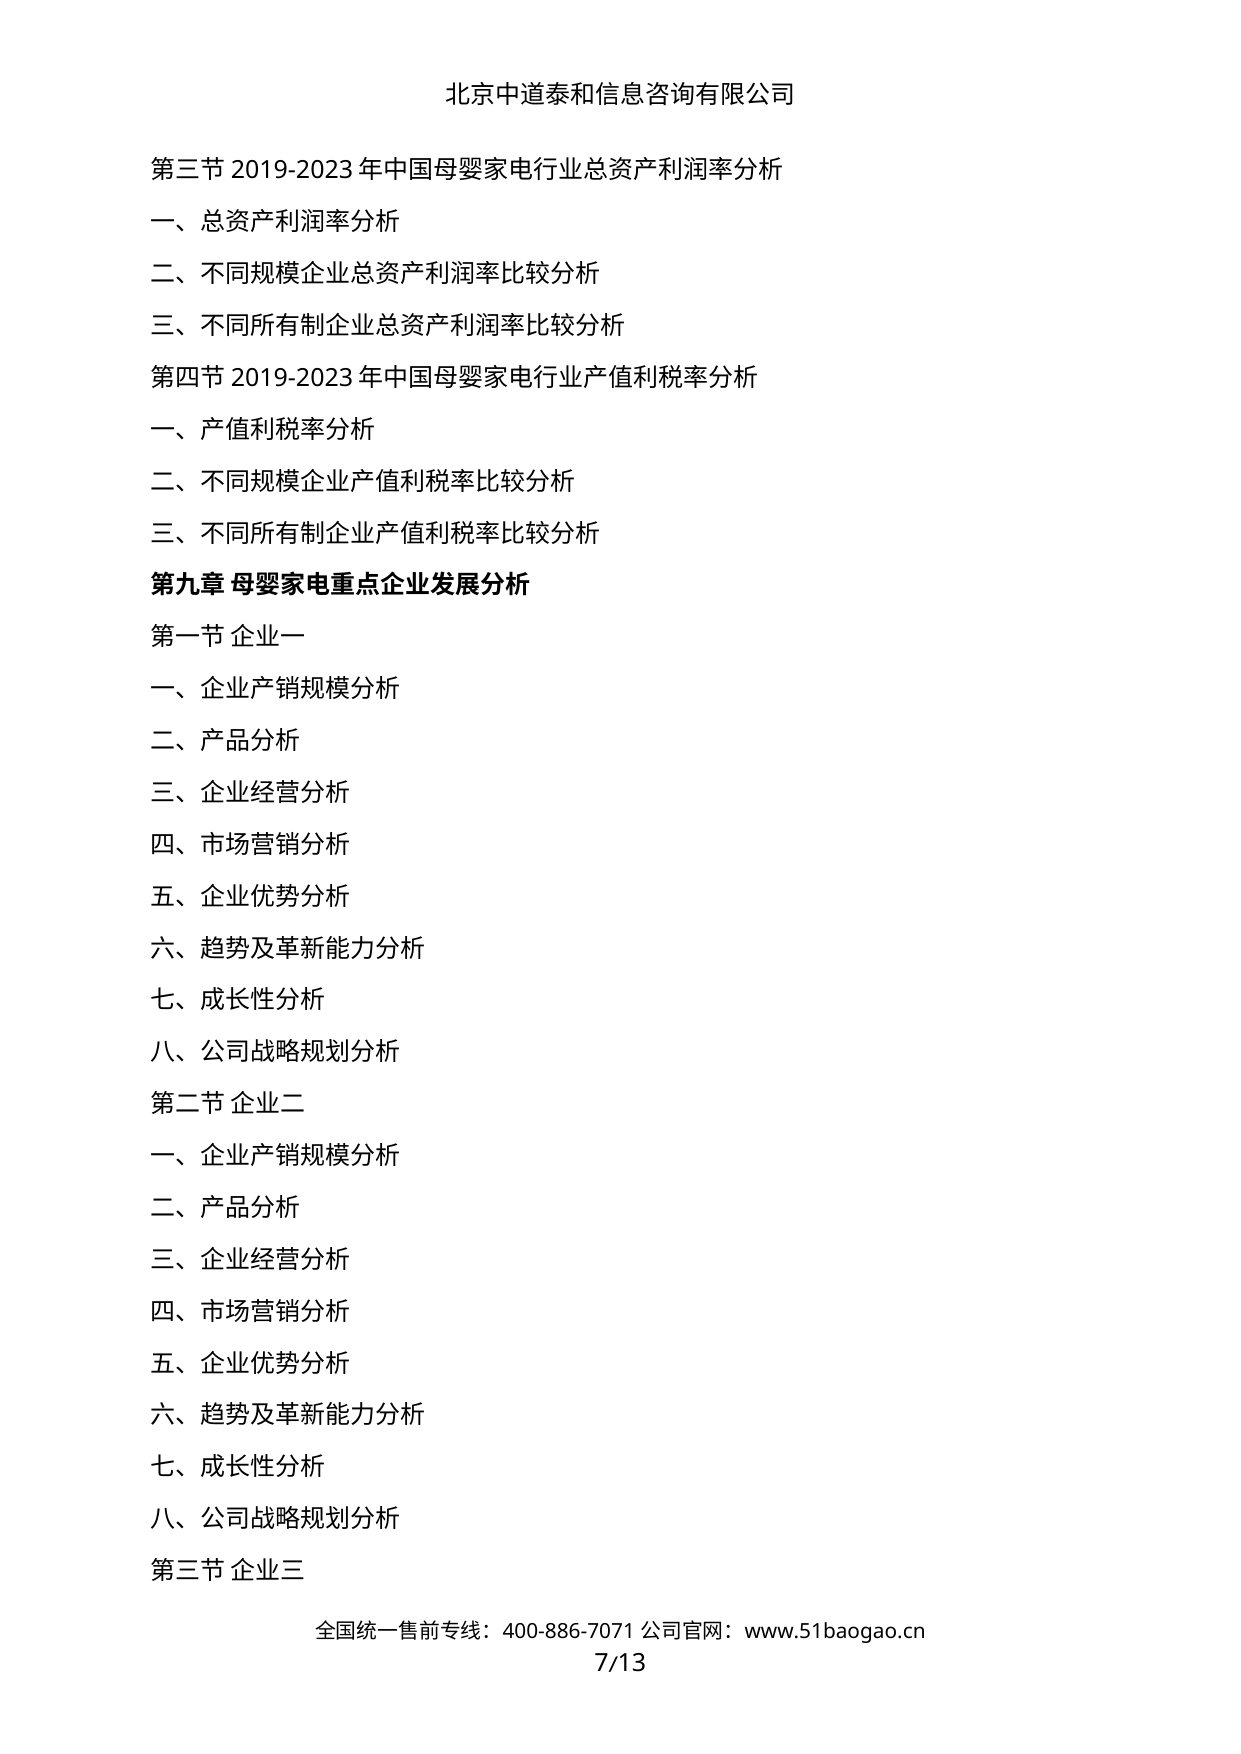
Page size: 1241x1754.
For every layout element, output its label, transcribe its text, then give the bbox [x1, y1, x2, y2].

text 三、企业经营分析 [150, 1239, 1090, 1276]
text 一、总资产利润率分析 [150, 202, 1090, 238]
text 四、市场营销分析 [150, 1291, 1090, 1327]
text 四、市场营销分析 [150, 824, 1090, 861]
text 第三节 企业三 [150, 1551, 1090, 1587]
text 六、趋势及革新能力分析 [150, 928, 1090, 964]
text 一、企业产销规模分析 [150, 669, 1090, 705]
text 三、不同所有制企业总资产利润率比较分析 [150, 306, 1090, 342]
text 八、公司战略规划分析 [150, 1499, 1090, 1535]
text 五、企业优势分析 [150, 876, 1090, 912]
text 第四节 2019-2023年中国母婴家电行业产值利税率分析 [150, 357, 1090, 394]
text 二、不同规模企业产值利税率比较分析 [150, 461, 1090, 497]
text 七、成长性分析 [150, 1447, 1090, 1483]
text 一、企业产销规模分析 [150, 1136, 1090, 1172]
text 八、公司战略规划分析 [150, 1032, 1090, 1068]
text 第一节 企业一 [150, 617, 1090, 653]
text 六、趋势及革新能力分析 [150, 1395, 1090, 1431]
text 第九章 母婴家电重点企业发展分析 [150, 565, 1090, 601]
text 三、不同所有制企业产值利税率比较分析 [150, 513, 1090, 549]
text 二、产品分析 [150, 721, 1090, 757]
text 七、成长性分析 [150, 980, 1090, 1016]
text 一、产值利税率分析 [150, 409, 1090, 446]
text 二、不同规模企业总资产利润率比较分析 [150, 254, 1090, 290]
text 第三节 2019-2023年中国母婴家电行业总资产利润率分析 [150, 150, 1090, 186]
text 三、企业经营分析 [150, 772, 1090, 809]
text 五、企业优势分析 [150, 1343, 1090, 1379]
text 第二节 企业二 [150, 1084, 1090, 1120]
text 二、产品分析 [150, 1187, 1090, 1224]
